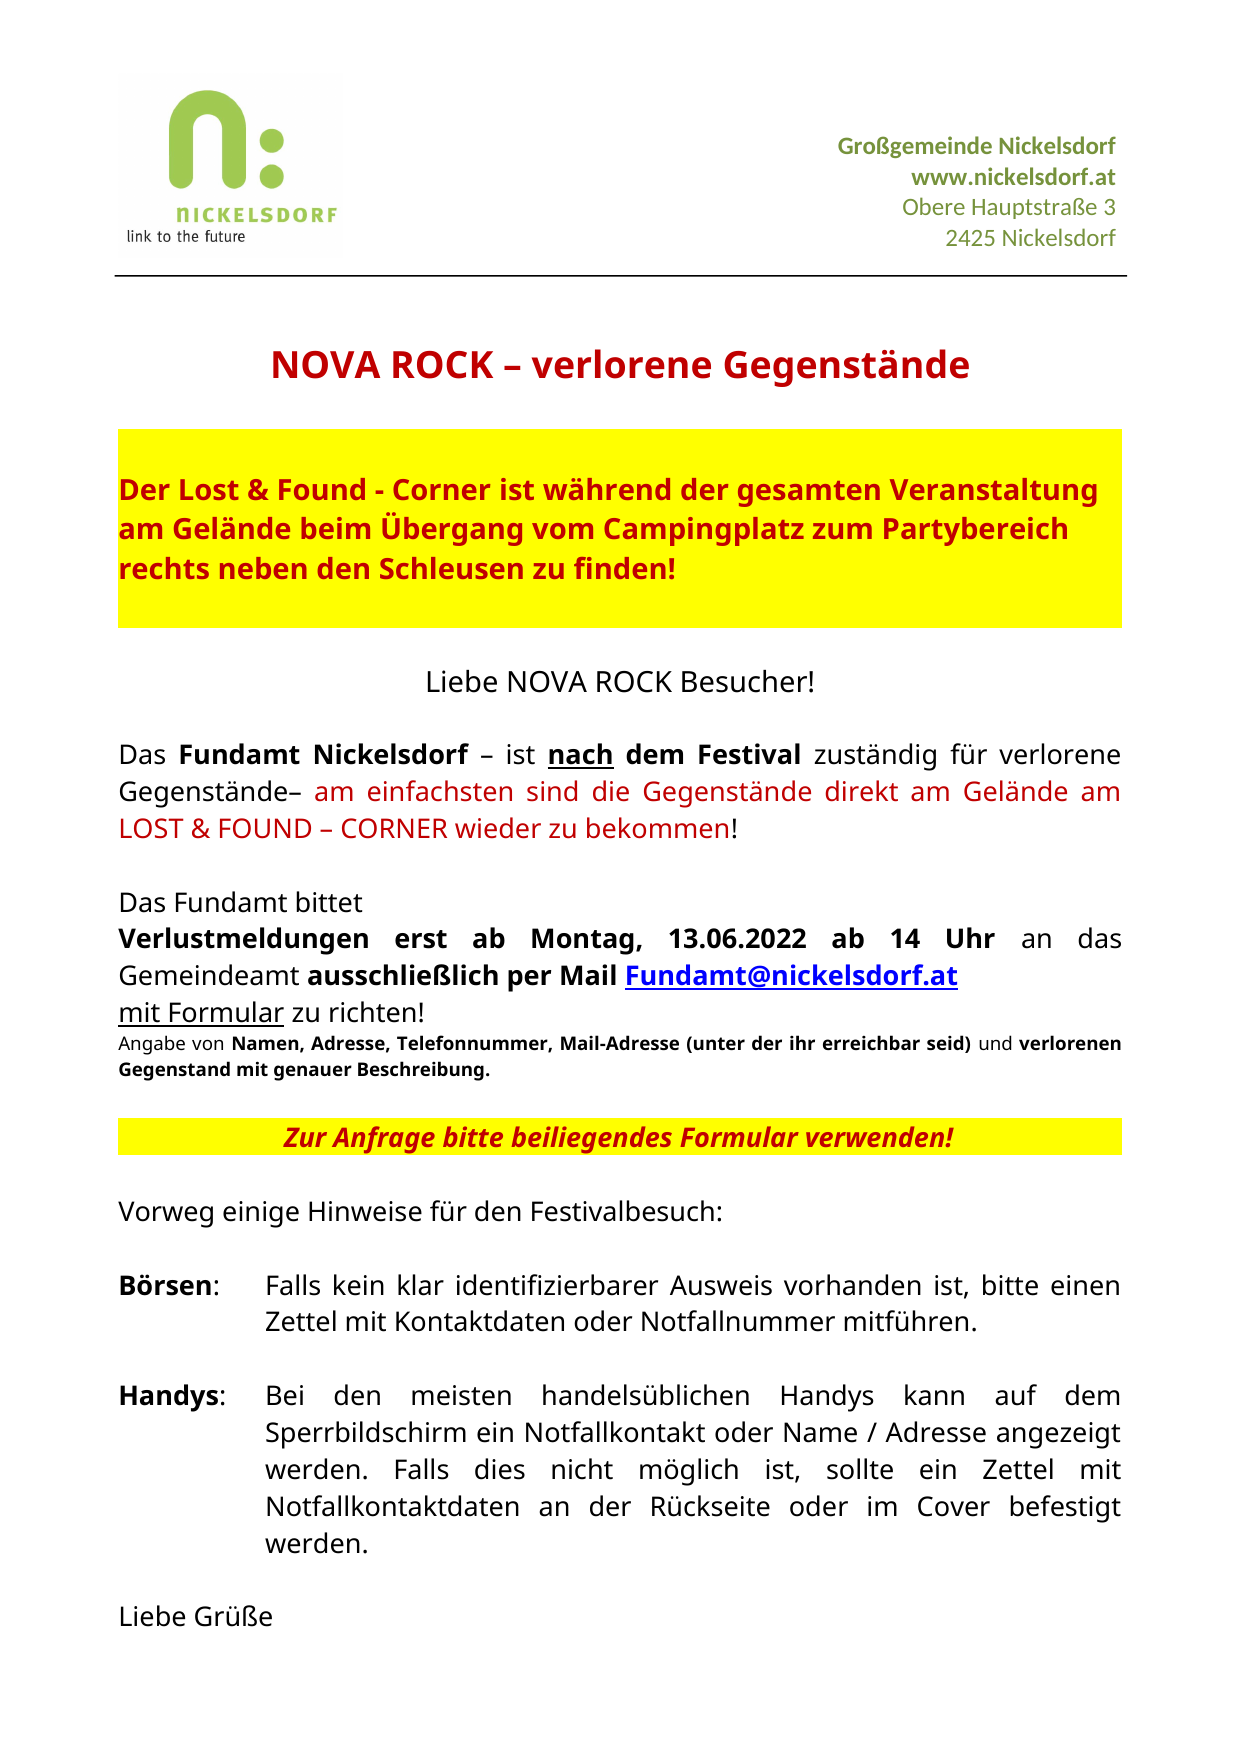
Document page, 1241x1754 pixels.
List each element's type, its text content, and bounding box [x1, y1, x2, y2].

text mit Formular zu richten! [118, 994, 1122, 1031]
text Zur Anfrage bitte beiliegendes Formular verwenden! [118, 1118, 1122, 1155]
picture [118, 73, 344, 258]
text Liebe NOVA ROCK Besucher! [118, 662, 1122, 701]
text NOVA ROCK – verlorene Gegenstände [118, 338, 1122, 389]
text Vorweg einige Hinweise für den Festivalbesuch: [118, 1192, 1122, 1229]
text Angabe von Namen, Adresse, Telefonnummer, Mail-Adresse (unter der ihr erreichbar seid) und verlorenen Gegenstand mit genauer Beschreibung. [118, 1031, 1122, 1082]
text Das Fundamt bittet [118, 883, 1122, 920]
text Der Lost & Found - Corner ist während der gesamten Veranstaltung am Gelände beim Übergang vom Campingplatz zum Partybereich rechts neben den Schleusen zu finden! [118, 469, 1122, 588]
text Börsen: Falls kein klar identifizierbarer Ausweis vorhanden ist, bitte einen Zettel mit Kontaktdaten oder Notfallnummer mitführen. [118, 1266, 1122, 1340]
text Liebe Grüße [118, 1598, 1122, 1635]
text Handys: Bei den meisten handelsüblichen Handys kann auf dem Sperrbildschirm ein Notfallkontakt oder Name / Adresse angezeigt werden. Falls dies nicht möglich ist, sollte ein Zettel mit Notfallkontaktdaten an der Rückseite oder im Cover befestigt werden. [118, 1377, 1122, 1561]
text Verlustmeldungen erst ab Montag, 13.06.2022 ab 14 Uhr an das Gemeindeamt ausschließlich per Mail Fundamt@nickelsdorf.at [118, 920, 1122, 994]
text Das Fundamt Nickelsdorf – ist nach dem Festival zuständig für verlorene Gegenstände– am einfachsten sind die Gegenstände direkt am Gelände am LOST & FOUND – CORNER wieder zu bekommen! [118, 736, 1122, 846]
